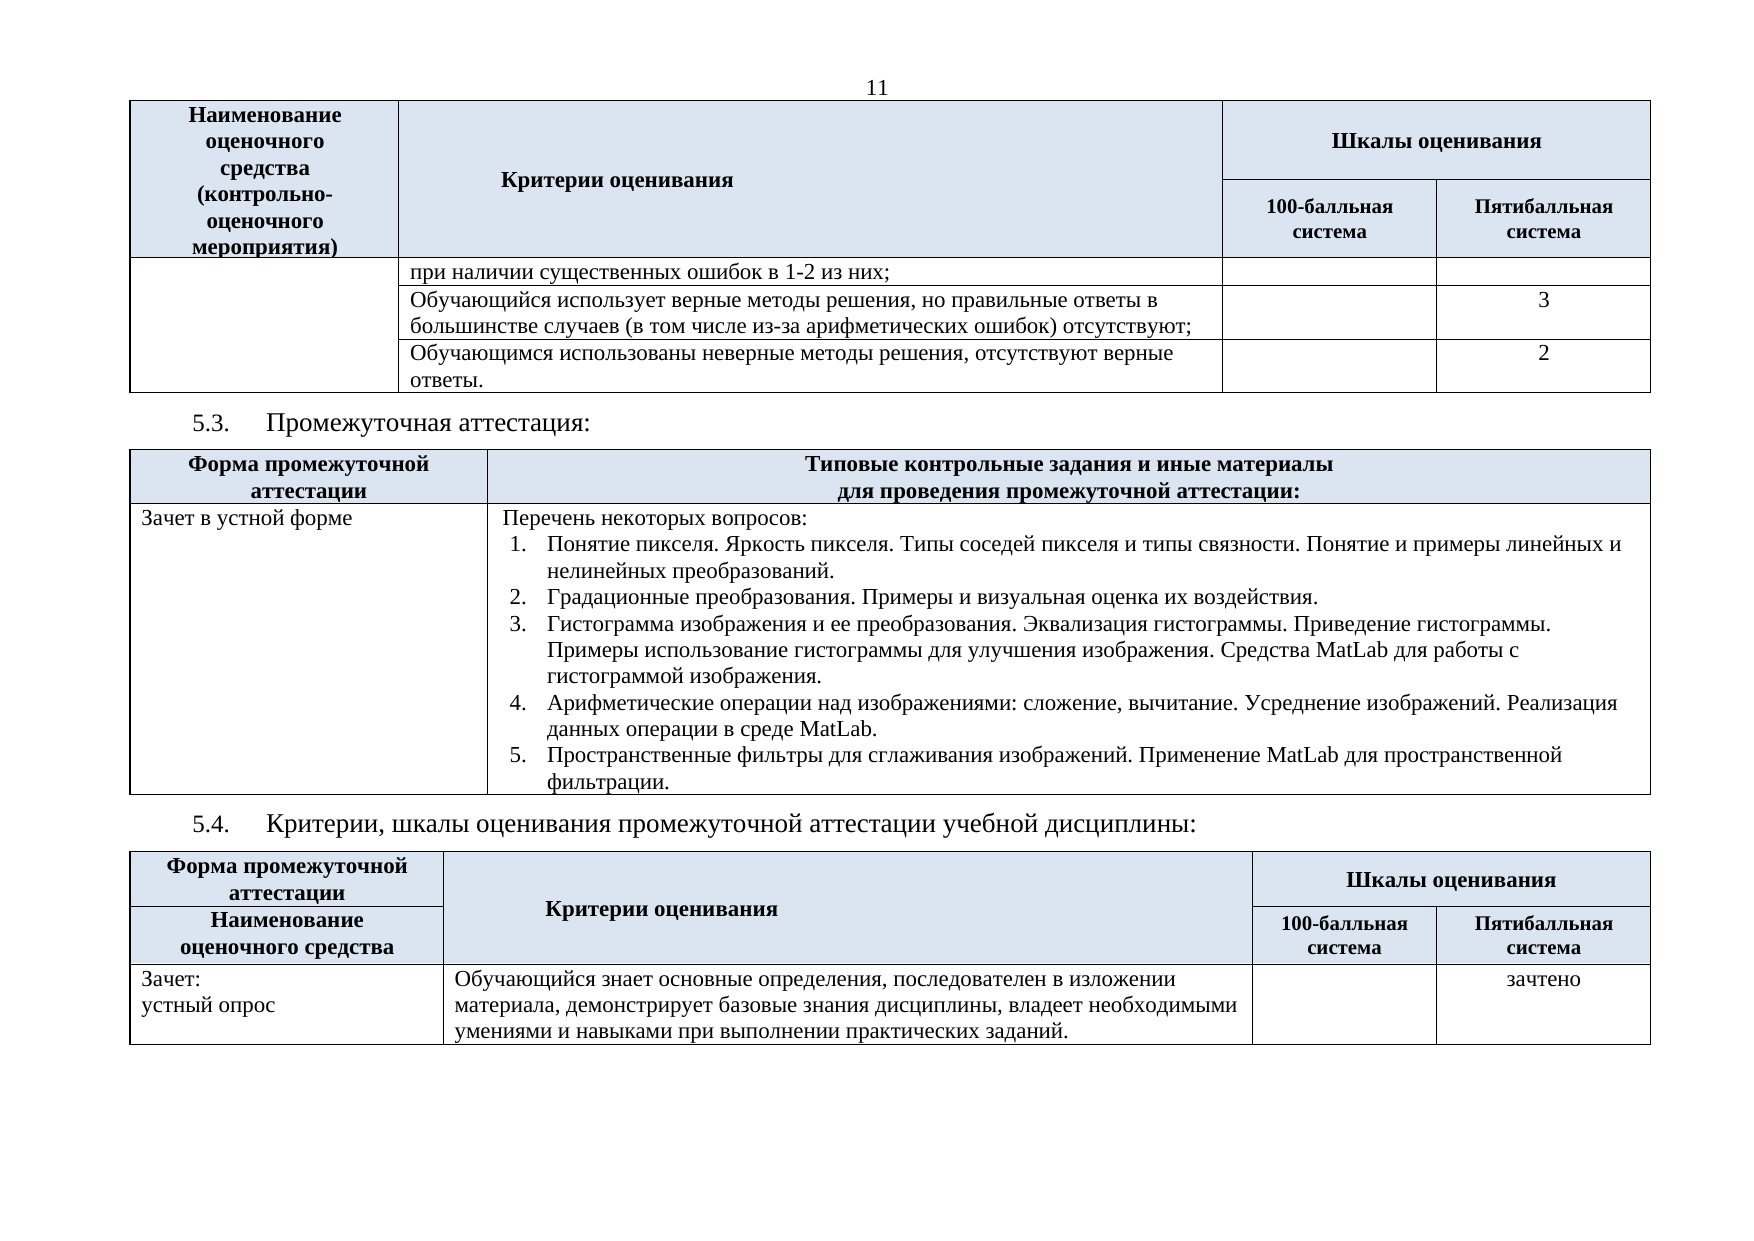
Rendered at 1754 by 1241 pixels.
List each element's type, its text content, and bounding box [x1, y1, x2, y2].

table_cell Пятибалльная система [1437, 180, 1650, 257]
subtitle Критерии, шкалы оценивания промежуточной аттестации учебной дисциплины: [192, 808, 1636, 839]
table_header Форма промежуточной аттестации [131, 450, 487, 503]
table_header Типовые контрольные задания и иные материалы для проведения промежуточной аттестации: [488, 450, 1650, 503]
table_cell [1223, 340, 1436, 392]
table_cell Обучающийся знает основные определения, последователен в изложении материала, демонстрирует базовые знания дисциплины, владеет необходимыми умениями и навыками при выполнении практических заданий. [444, 965, 1252, 1044]
table_cell 100-балльная система [1223, 180, 1436, 257]
table_cell [1253, 965, 1436, 1044]
table_cell Перечень некоторых вопросов: Понятие пикселя. Яркость пикселя. Типы соседей пикселя и типы связности. Понятие и примеры линейных и нелинейных преобразований. Градационные преобразования. Примеры и визуальная оценка их воздействия. Гистограмма изображения и ее преобразования. Эквализация гистограммы. Приведение гистограммы. Примеры использование гистограммы для улучшения изображения. Средства MatLab для работы с гистограммой изображения. Арифметические операции над изображениями: сложение, вычитание. Усреднение изображений. Реализация данных операции в среде MatLab. Пространственные фильтры для сглаживания изображений. Применение MatLab для пространственной фильтрации. [488, 504, 1650, 794]
table_header Критерии оценивания [399, 101, 1222, 257]
table_header Форма промежуточной аттестации [131, 852, 443, 906]
table_cell Наименование оценочного средства [131, 907, 443, 963]
table_cell Пятибалльная система [1437, 907, 1650, 963]
table_cell [1223, 258, 1436, 285]
table_header Шкалы оценивания [1223, 101, 1650, 179]
table_cell Обучающимся использованы неверные методы решения, отсутствуют верные ответы. [399, 340, 1222, 392]
table_cell Обучающийся использует верные методы решения, но правильные ответы в большинстве случаев (в том числе из-за арифметических ошибок) отсутствуют; [399, 286, 1222, 338]
table_cell [1223, 286, 1436, 338]
table_header Критерии оценивания [444, 852, 1252, 963]
table_cell 3 [1437, 286, 1650, 338]
table_header Шкалы оценивания [1253, 852, 1650, 906]
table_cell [399, 258, 1222, 285]
table_header Наименование оценочного средства (контрольно-оценочного мероприятия) [131, 101, 398, 257]
table_cell 2 [1437, 340, 1650, 392]
table_cell 4 [1437, 258, 1650, 285]
subtitle Промежуточная аттестация: [192, 406, 1636, 437]
table_cell Зачет: устный опрос [131, 965, 443, 1044]
table_cell Зачет в устной форме [131, 504, 487, 794]
table_cell 100-балльная система [1253, 907, 1436, 963]
table_cell зачтено [1437, 965, 1650, 1044]
